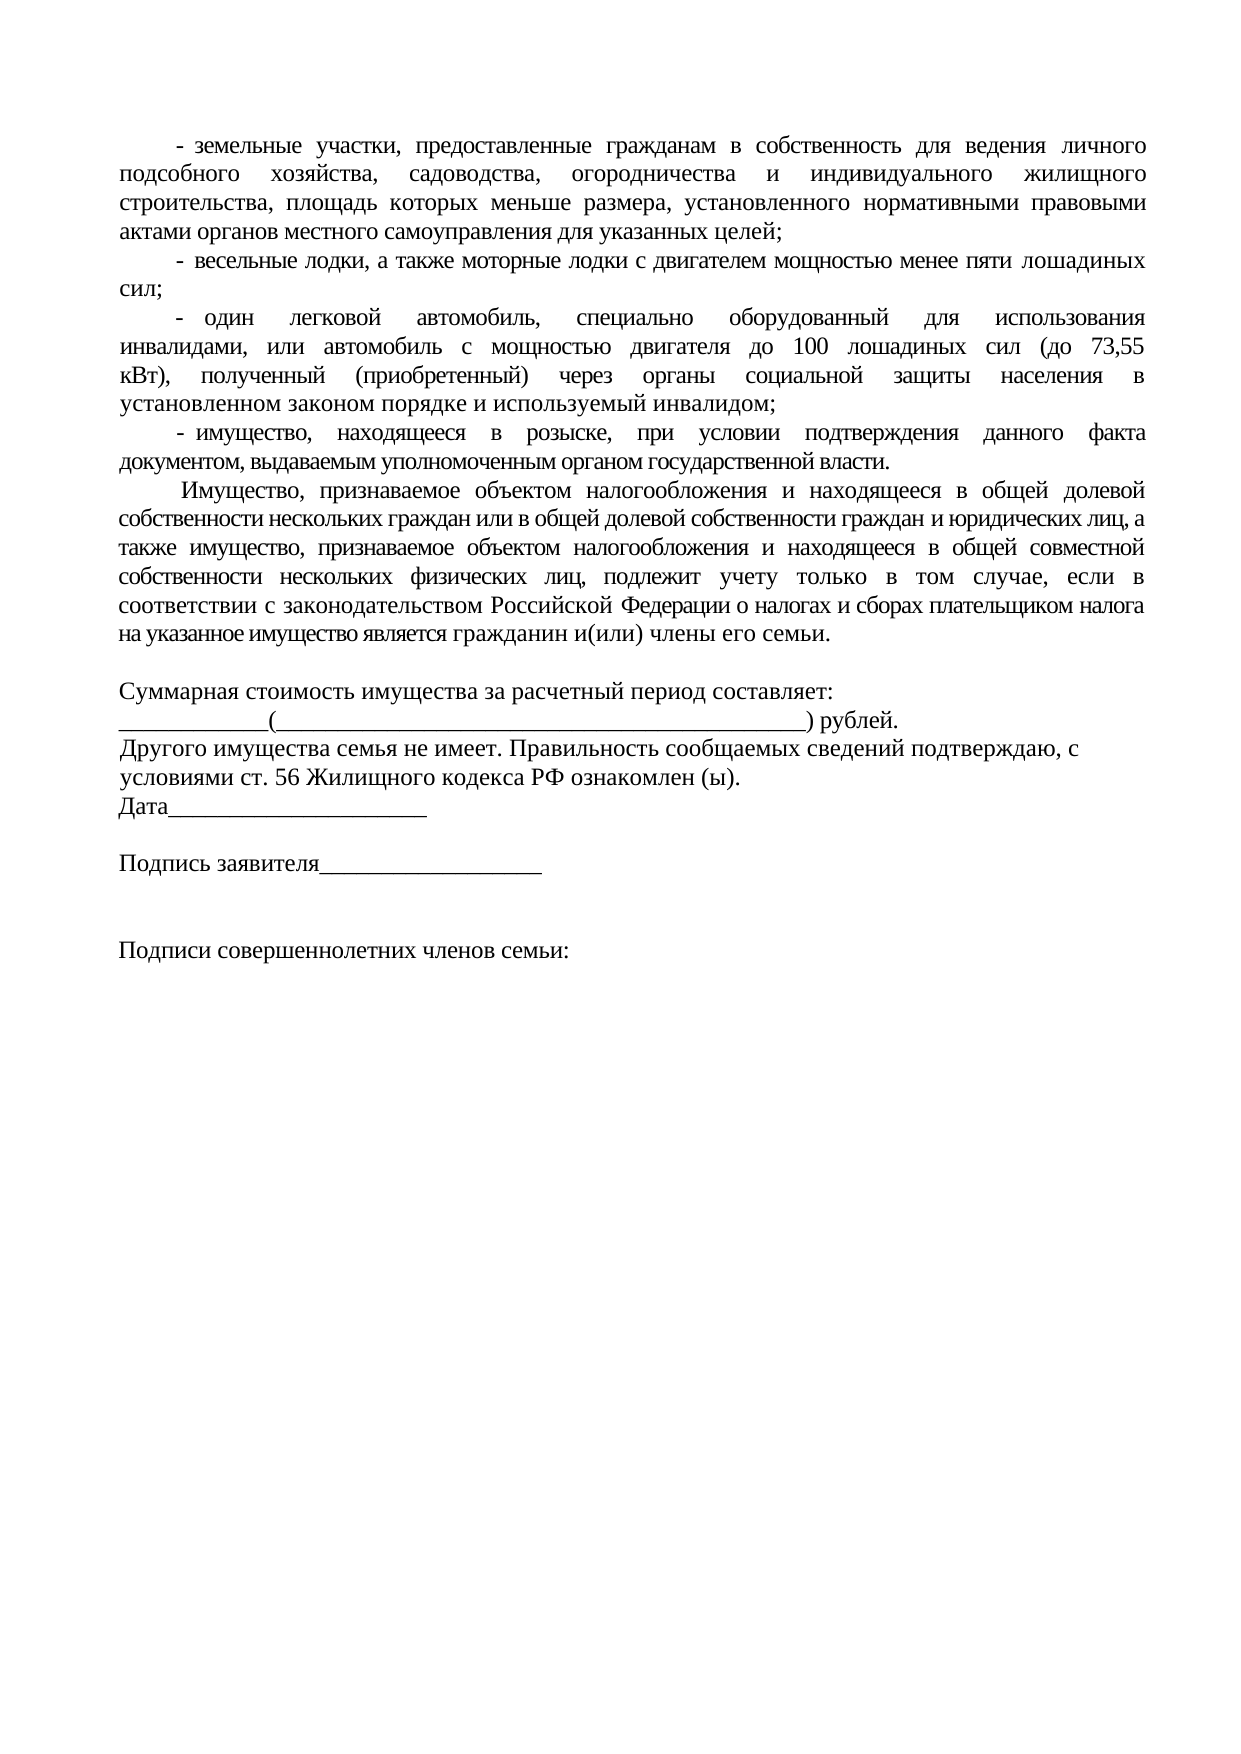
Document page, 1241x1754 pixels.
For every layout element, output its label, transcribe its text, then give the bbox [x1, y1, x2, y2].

text Подпись заявителя [119, 848, 1152, 877]
text - имущество, находящееся в розыске, при условии подтверждения данного факта документом, выдаваемым уполномоченным органом государственной власти. [119, 417, 1147, 475]
text - один легковой автомобиль, специально оборудованный для использования инвалидами, или автомобиль с мощностью двигателя до 100 лошадиных сил (до 73,55 кВт), полученный (приобретенный) через органы социальной защиты населения в установленном законом порядке и используемый инвалидом; [119, 302, 1146, 417]
list весельные лодки, а также моторные лодки с двигателем мощностью менее пяти лошадиных сил; [119, 245, 1146, 302]
text Суммарная стоимость имущества за расчетный период составляет: ( ) рублей. [119, 676, 1002, 733]
text Имущество, признаваемое объектом налогообложения и находящееся в общей долевой собственности нескольких граждан или в общей долевой собственности граждан и юридических лиц, а также имущество, признаваемое объектом налогообложения и находящееся в общей совместной собственности нескольких физических лиц, подлежит учету только в том случае, если в соответствии с законодательством Российской Федерации о налогах и сборах плательщиком налога на указанное имущество является гражданин и(или) члены его семьи. [118, 475, 1145, 647]
text Другого имущества семья не имеет. Правильность сообщаемых сведений подтверждаю, с условиями ст. 56 Жилищного кодекса РФ ознакомлен (ы). [119, 733, 1152, 791]
list земельные участки, предоставленные гражданам в собственность для ведения личного подсобного хозяйства, садоводства, огородничества и индивидуального жилищного строительства, площадь которых меньше размера, установленного нормативными правовыми актами органов местного самоуправления для указанных целей; [119, 130, 1147, 245]
text Дата [118, 791, 1152, 820]
text Подписи совершеннолетних членов семьи: [118, 935, 1152, 964]
